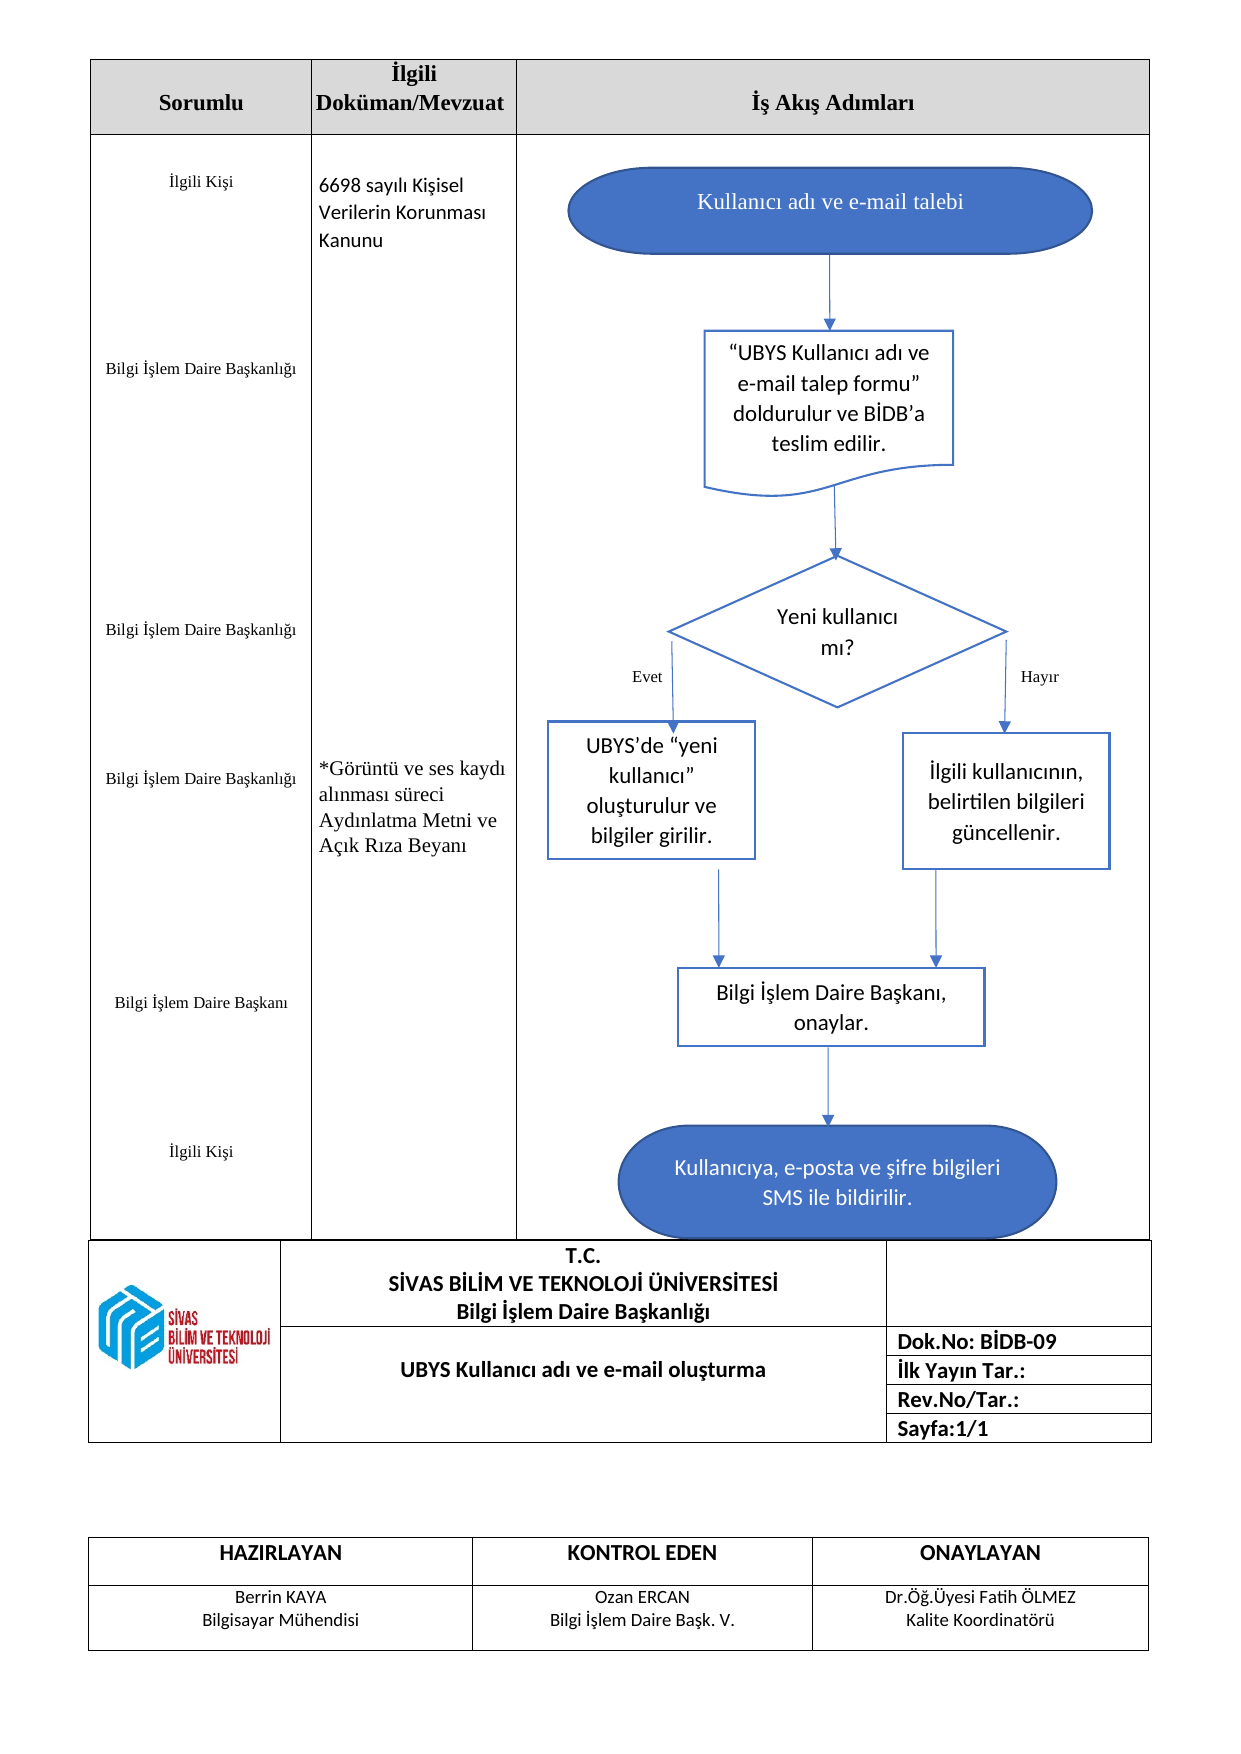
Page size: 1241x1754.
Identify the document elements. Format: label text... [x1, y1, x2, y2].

table_header [89, 1241, 280, 1442]
table_header ONAYLAYAN [813, 1538, 1148, 1585]
table_cell Dok.No: BİDB-09 [887, 1327, 1151, 1355]
table_cell 6698 sayılı Kişisel Verilerin Korunması Kanunu *Görüntü ve ses kaydı alınması süreci Aydınlatma Metni ve Açık Rıza Beyanı [312, 135, 516, 1239]
table_header İş Akış Adımları [517, 60, 1149, 134]
table_cell Sayfa:1/1 [887, 1414, 1151, 1442]
table_cell Dr.Öğ.Üyesi Fatih ÖLMEZ Kalite Koordinatörü [813, 1586, 1148, 1650]
table_header T.C. SİVAS BİLİM VE TEKNOLOJİ ÜNİVERSİTESİ Bilgi İşlem Daire Başkanlığı [281, 1241, 886, 1326]
table_cell İlk Yayın Tar.: [887, 1356, 1151, 1384]
table_cell İlgili Kişi Bilgi İşlem Daire Başkanlığı Bilgi İşlem Daire Başkanlığı Bilgi İşlem Daire Başkanlığı Bilgi İşlem Daire Başkanı İlgili Kişi [91, 135, 311, 1239]
table_cell UBYS Kullanıcı adı ve e-mail oluşturma [281, 1327, 886, 1442]
table_header Sorumlu [91, 60, 311, 134]
table_cell Evet Hayır [517, 135, 1149, 1239]
table_header [887, 1241, 1151, 1326]
table_header HAZIRLAYAN [89, 1538, 472, 1585]
table_cell Rev.No/Tar.: [887, 1385, 1151, 1413]
table_header KONTROL EDEN [473, 1538, 812, 1585]
table_header İlgili Doküman/Mevzuat [312, 60, 516, 134]
table_cell Berrin KAYA Bilgisayar Mühendisi [89, 1586, 472, 1650]
table_cell Ozan ERCAN Bilgi İşlem Daire Başk. V. [473, 1586, 812, 1650]
